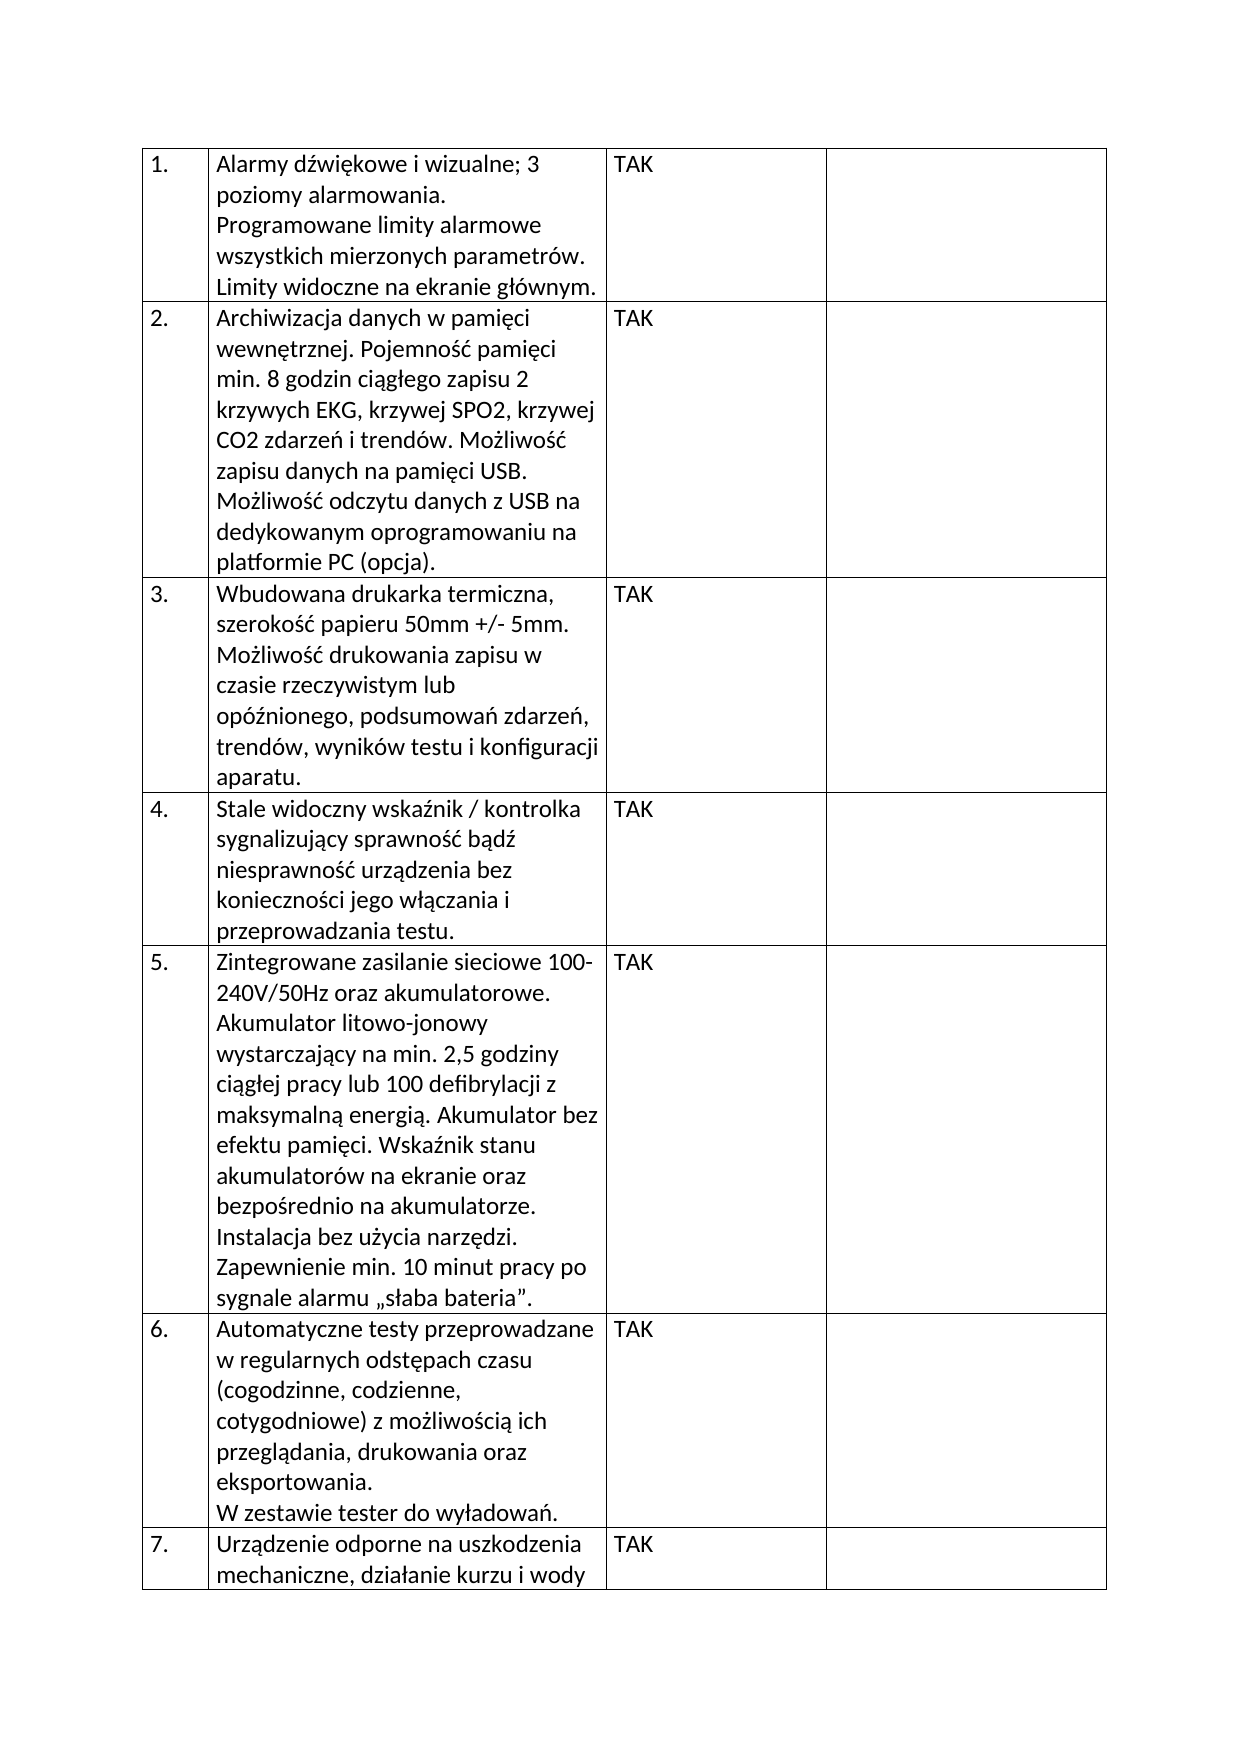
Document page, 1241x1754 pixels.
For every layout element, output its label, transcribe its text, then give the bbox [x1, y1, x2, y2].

table_cell [827, 1528, 1106, 1589]
table_cell TAK [607, 149, 826, 301]
table_cell 1. [143, 149, 208, 301]
table_cell Wbudowana drukarka termiczna, szerokość papieru 50mm +/- 5mm. Możliwość drukowania zapisu w czasie rzeczywistym lub opóźnionego, podsumowań zdarzeń, trendów, wyników testu i konfiguracji aparatu. [209, 578, 606, 792]
table_cell 3. [143, 578, 208, 792]
table_cell 7. [143, 1528, 208, 1589]
table_cell TAK [607, 578, 826, 792]
table_cell [827, 946, 1106, 1313]
table_cell Zintegrowane zasilanie sieciowe 100-240V/50Hz oraz akumulatorowe. Akumulator litowo-jonowy wystarczający na min. 2,5 godziny ciągłej pracy lub 100 defibrylacji z maksymalną energią. Akumulator bez efektu pamięci. Wskaźnik stanu akumulatorów na ekranie oraz bezpośrednio na akumulatorze. Instalacja bez użycia narzędzi. Zapewnienie min. 10 minut pracy po sygnale alarmu „słaba bateria”. [209, 946, 606, 1313]
table_cell 2. [143, 302, 208, 577]
table_cell TAK [607, 793, 826, 945]
table_cell Automatyczne testy przeprowadzane w regularnych odstępach czasu (cogodzinne, codzienne, cotygodniowe) z możliwością ich przeglądania, drukowania oraz eksportowania. W zestawie tester do wyładowań. [209, 1314, 606, 1527]
table_cell 5. [143, 946, 208, 1313]
table_cell [827, 793, 1106, 945]
table_cell [827, 1314, 1106, 1527]
table_cell 4. [143, 793, 208, 945]
table_cell Archiwizacja danych w pamięci wewnętrznej. Pojemność pamięci min. 8 godzin ciągłego zapisu 2 krzywych EKG, krzywej SPO2, krzywej CO2 zdarzeń i trendów. Możliwość zapisu danych na pamięci USB. Możliwość odczytu danych z USB na dedykowanym oprogramowaniu na platformie PC (opcja). [209, 302, 606, 577]
table_cell TAK [607, 1528, 826, 1589]
table_cell 6. [143, 1314, 208, 1527]
table_cell TAK [607, 1314, 826, 1527]
table_cell [827, 149, 1106, 301]
table_cell Stale widoczny wskaźnik / kontrolka sygnalizujący sprawność bądź niesprawność urządzenia bez konieczności jego włączania i przeprowadzania testu. [209, 793, 606, 945]
table_cell Alarmy dźwiękowe i wizualne; 3 poziomy alarmowania. Programowane limity alarmowe wszystkich mierzonych parametrów. Limity widoczne na ekranie głównym. [209, 149, 606, 301]
table_cell TAK [607, 946, 826, 1313]
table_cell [209, 1528, 606, 1589]
table_cell TAK [607, 302, 826, 577]
table_cell [827, 302, 1106, 577]
table_cell [827, 578, 1106, 792]
